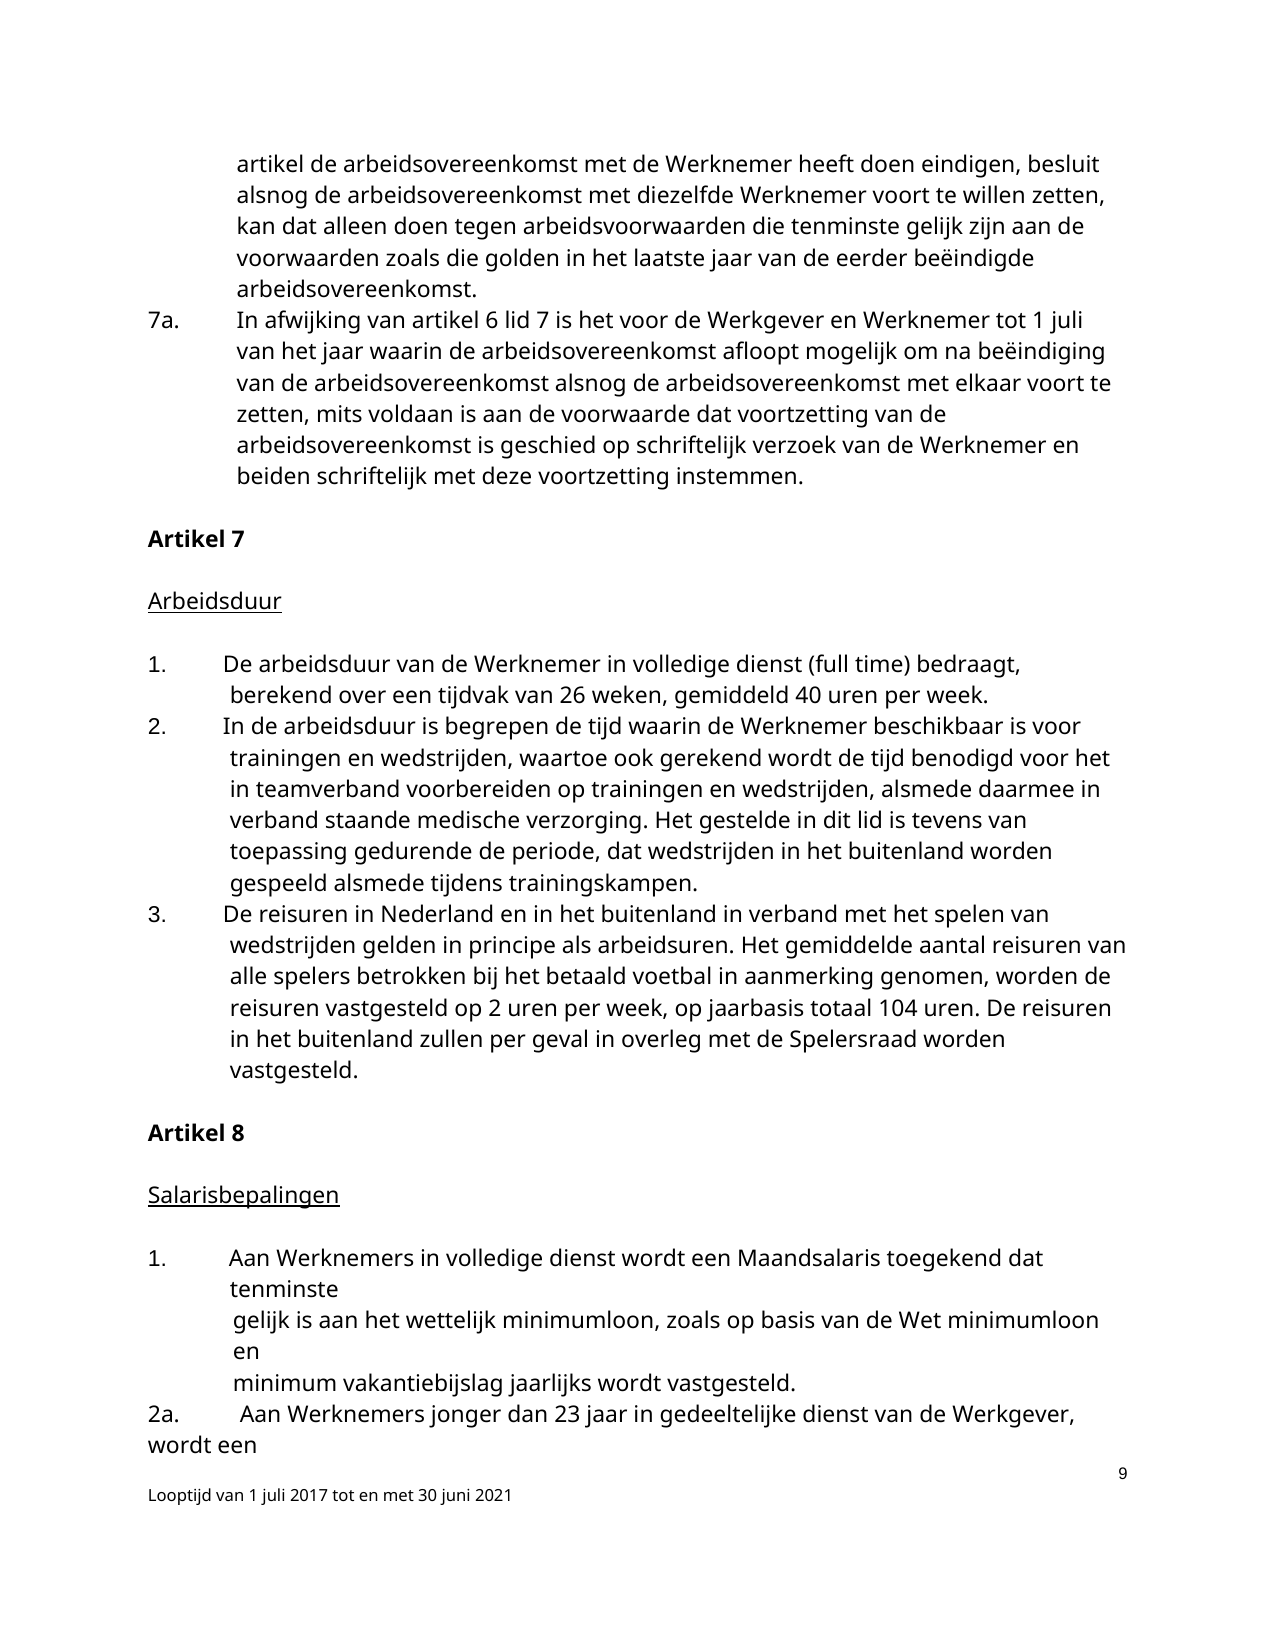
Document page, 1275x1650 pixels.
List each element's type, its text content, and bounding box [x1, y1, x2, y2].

text 2a. Aan Werknemers jonger dan 23 jaar in gedeeltelijke dienst van de Werkgever, wordt een [148, 1398, 1127, 1460]
text Artikel 7 [148, 523, 1127, 554]
text minimum vakantiebijslag jaarlijks wordt vastgesteld. [233, 1366, 1127, 1398]
text Arbeidsduur [148, 585, 1127, 616]
list In de arbeidsduur is begrepen de tijd waarin de Werknemer beschikbaar is voor trainingen en wedstrijden, waartoe ook gerekend wordt de tijd benodigd voor het in teamverband voorbereiden op trainingen en wedstrijden, alsmede daarmee in verband staande medische verzorging. Het gestelde in dit lid is tevens van toepassing gedurende de periode, dat wedstrijden in het buitenland worden gespeeld alsmede tijdens trainingskampen. [148, 710, 1127, 898]
list Aan Werknemers in volledige dienst wordt een Maandsalaris toegekend dat tenminste [148, 1241, 1127, 1304]
text Salarisbepalingen [148, 1179, 1127, 1210]
list De arbeidsduur van de Werknemer in volledige dienst (full time) bedraagt, berekend over een tijdvak van 26 weken, gemiddeld 40 uren per week. [148, 648, 1127, 710]
text gelijk is aan het wettelijk minimumloon, zoals op basis van de Wet minimumloon en [233, 1304, 1127, 1366]
text 7a. In afwijking van artikel 6 lid 7 is het voor de Werkgever en Werknemer tot 1 juli van het jaar waarin de arbeidsovereenkomst afloopt mogelijk om na beëindiging van de arbeidsovereenkomst alsnog de arbeidsovereenkomst met elkaar voort te zetten, mits voldaan is aan de voorwaarde dat voortzetting van de arbeidsovereenkomst is geschied op schriftelijk verzoek van de Werknemer en beiden schriftelijk met deze voortzetting instemmen. [148, 304, 1127, 491]
text Artikel 8 [148, 1116, 1127, 1148]
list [148, 148, 1127, 304]
list De reisuren in Nederland en in het buitenland in verband met het spelen van wedstrijden gelden in principe als arbeidsuren. Het gemiddelde aantal reisuren van alle spelers betrokken bij het betaald voetbal in aanmerking genomen, worden de reisuren vastgesteld op 2 uren per week, op jaarbasis totaal 104 uren. De reisuren in het buitenland zullen per geval in overleg met de Spelersraad worden vastgesteld. [148, 898, 1127, 1085]
